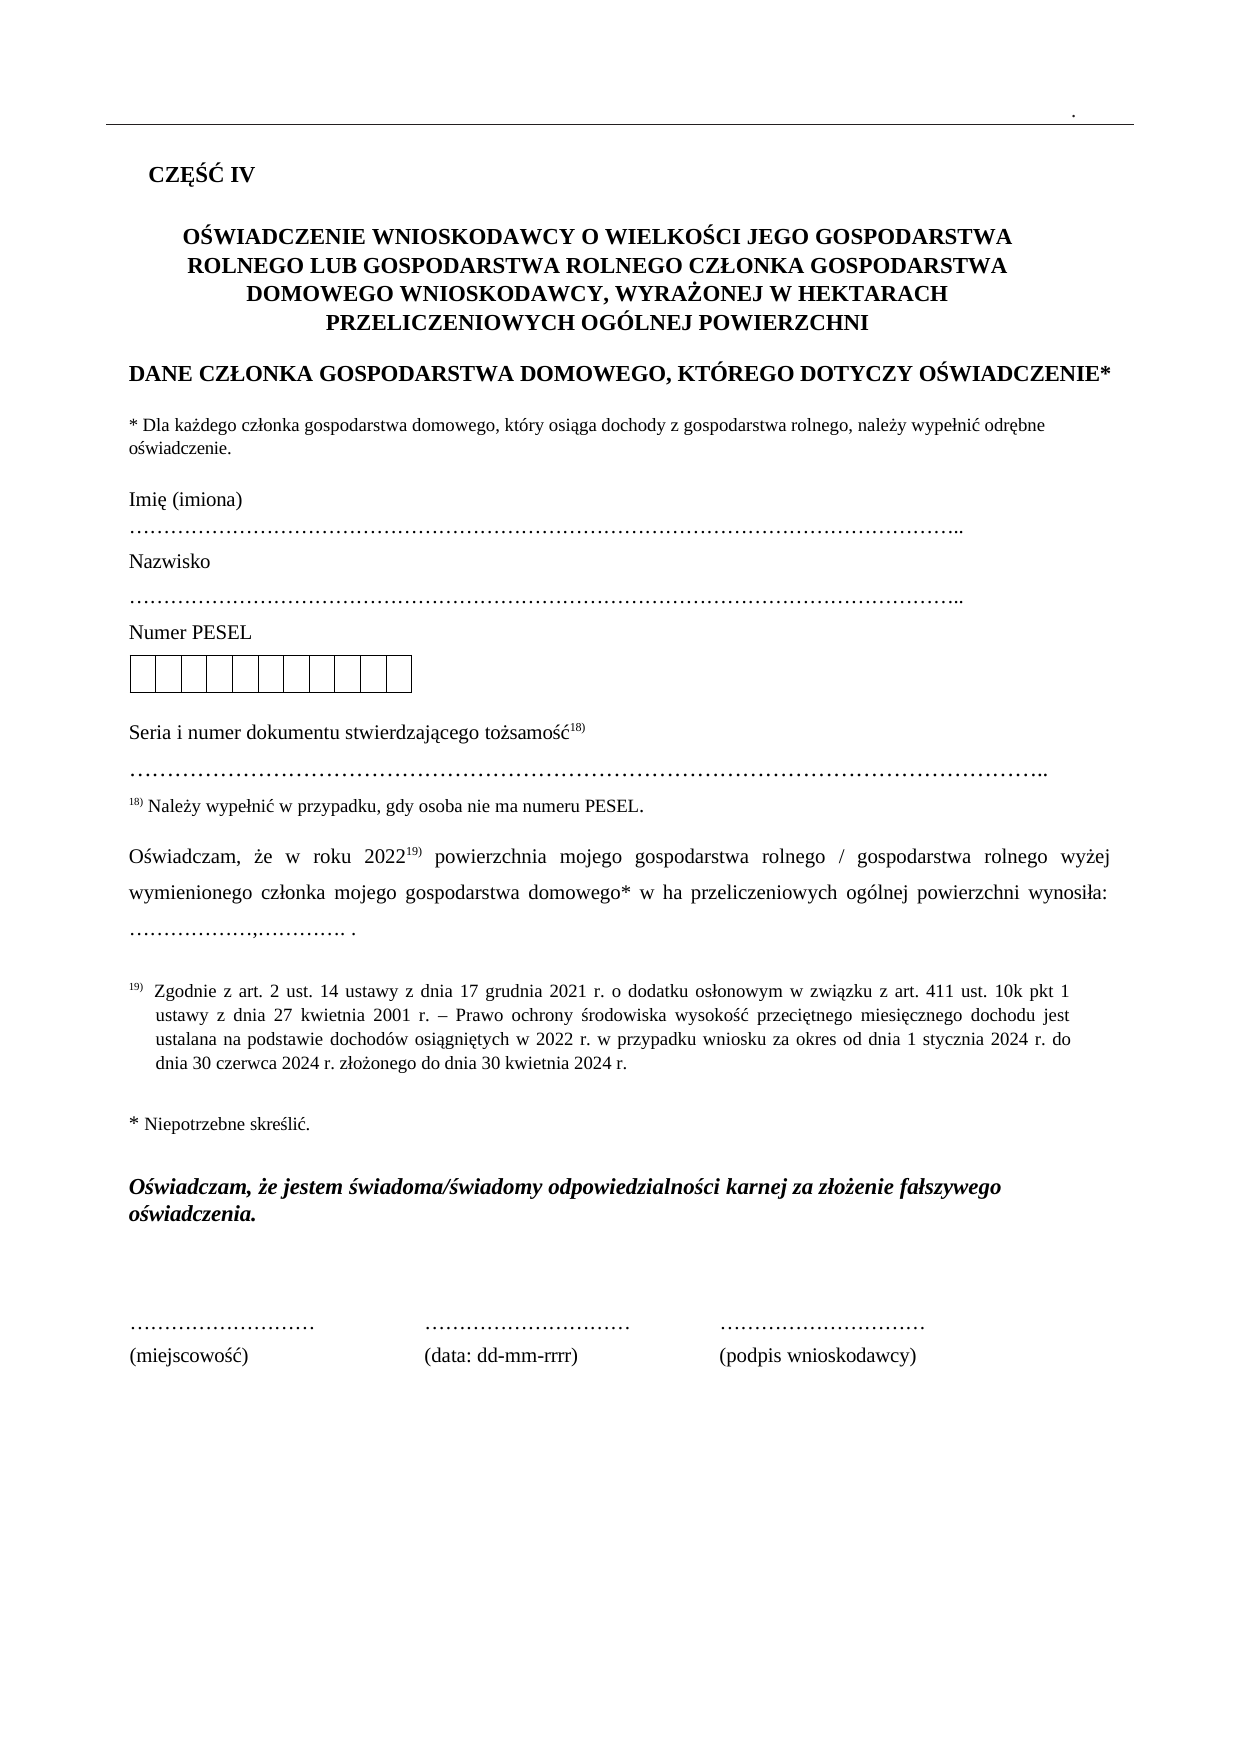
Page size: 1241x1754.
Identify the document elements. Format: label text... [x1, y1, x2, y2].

text OŚWIADCZENIE WNIOSKODAWCY O WIELKOŚCI JEGO GOSPODARSTWA ROLNEGO LUB GOSPODARSTWA ROLNEGO CZŁONKA GOSPODARSTWA DOMOWEGO WNIOSKODAWCY, WYRAŻONEJ W HEKTARACH PRZELICZENIOWYCH OGÓLNEJ POWIERZCHNI [128, 223, 1067, 335]
table_header [335, 656, 360, 692]
subtitle Nazwisko [128, 549, 1146, 573]
table_header [310, 656, 334, 692]
text * Dla każdego członka gospodarstwa domowego, który osiąga dochody z gospodarstwa rolnego, należy wypełnić odrębne oświadczenie. [128, 413, 1135, 459]
subtitle Oświadczam, że w roku 202219) powierzchnia mojego gospodarstwa rolnego / gospodarstwa rolnego wyżej wymienionego członka mojego gospodarstwa domowego* w ha przeliczeniowych ogólnej powierzchni wynosiła: [128, 843, 1133, 904]
text Oświadczam, że jestem świadoma/świadomy odpowiedzialności karnej za złożenie fałszywego oświadczenia. [128, 1173, 1105, 1226]
text 18) Należy wypełnić w przypadku, gdy osoba nie ma numeru PESEL. [128, 793, 1146, 817]
table_header [182, 656, 206, 692]
text ………………,…………. . [128, 916, 1146, 940]
table_header [233, 656, 258, 692]
table_header [361, 656, 386, 692]
text DANE CZŁONKA GOSPODARSTWA DOMOWEGO, KTÓREGO DOTYCZY OŚWIADCZENIE* [128, 360, 1146, 387]
table_cell (data: dd-mm-rrrr) [370, 1340, 676, 1369]
table_header [131, 656, 155, 692]
subtitle Imię (imiona) [128, 487, 1146, 511]
text CZĘŚĆ IV [148, 161, 1146, 187]
table_header [284, 656, 309, 692]
table_header ………………………… [676, 1311, 932, 1340]
table_cell (miejscowość) [124, 1340, 370, 1369]
text 19) Zgodnie z art. 2 ust. 14 ustawy z dnia 17 grudnia 2021 r. o dodatku osłonowym w związku z art. 411 ust. 10k pkt 1 ustawy z dnia 27 kwietnia 2001 r. – Prawo ochrony środowiska wysokość przeciętnego miesięcznego dochodu jest ustalana na podstawie dochodów osiągniętych w 2022 r. w przypadku wniosku za okres od dnia 1 stycznia 2024 r. do dnia 30 czerwca 2024 r. złożonego do dnia 30 kwietnia 2024 r. [128, 980, 1072, 1073]
table_header [156, 656, 181, 692]
table_header [259, 656, 283, 692]
subtitle Numer PESEL [128, 620, 1146, 644]
text ………………………………………………………………………………………………………….. [128, 514, 1146, 538]
table_header ………………………… [370, 1311, 676, 1340]
table_header [207, 656, 232, 692]
table_header ……………………… [124, 1311, 370, 1340]
text ………………………………………………………………………………………………………….. [128, 584, 1146, 608]
table_header [387, 656, 411, 692]
text ………………………………………………………………………………………………………….. [128, 755, 1146, 782]
text * Niepotrzebne skreślić. [128, 1111, 1146, 1135]
table_cell (podpis wnioskodawcy) [676, 1340, 932, 1369]
text Seria i numer dokumentu stwierdzającego tożsamość18) [128, 720, 1146, 744]
